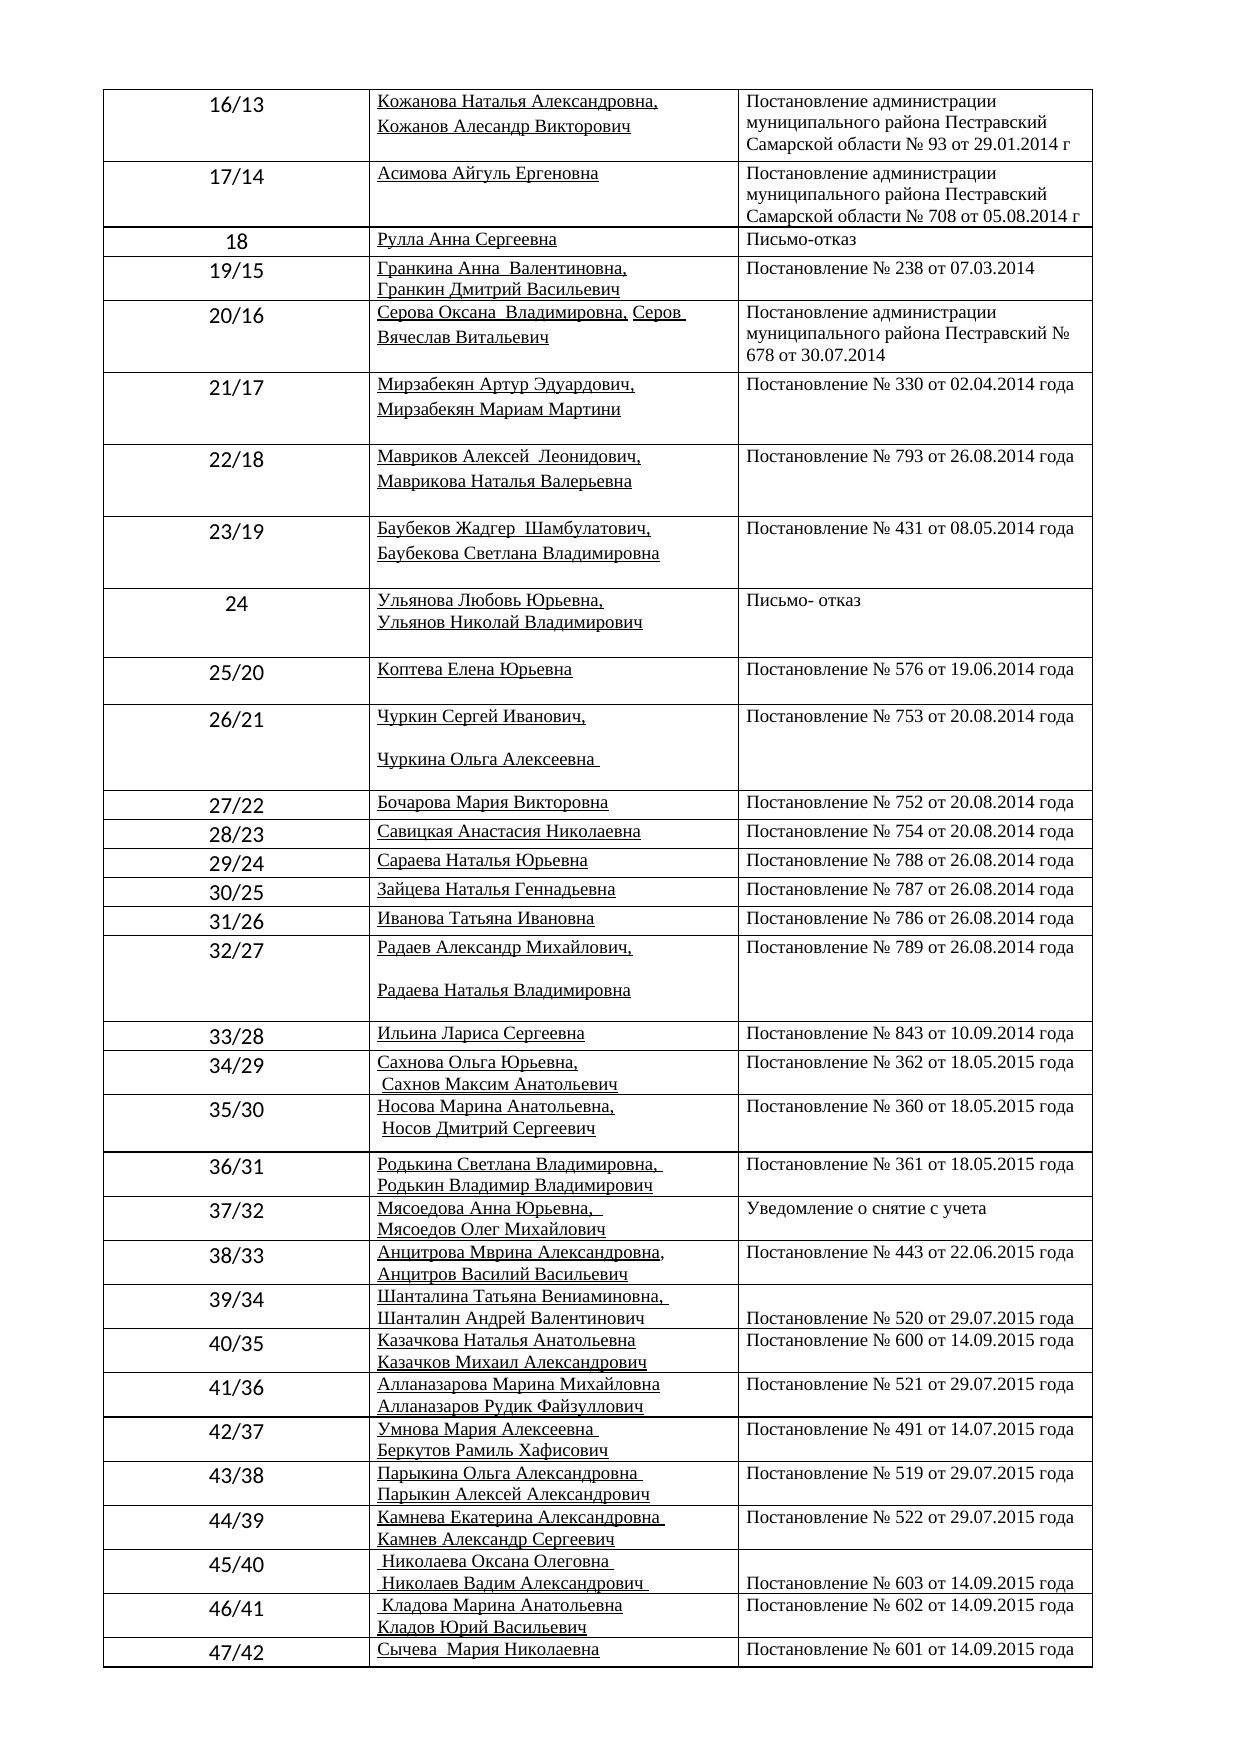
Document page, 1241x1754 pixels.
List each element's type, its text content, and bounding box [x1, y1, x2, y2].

table_cell Постановление № 602 от 14.09.2015 года [739, 1594, 1092, 1637]
table_cell Радаев Александр Михайлович, Радаева Наталья Владимировна [370, 936, 738, 1021]
table_cell 44/39 [104, 1506, 369, 1549]
table_cell Постановление № 843 от 10.09.2014 года [739, 1022, 1092, 1050]
table_cell Сараева Наталья Юрьевна [370, 849, 738, 877]
table_cell Постановление № 793 от 26.08.2014 года [739, 445, 1092, 516]
table_cell Постановление № 787 от 26.08.2014 года [739, 878, 1092, 906]
table_cell Анцитрова Мврина Александровна, Анцитров Василий Васильевич [370, 1241, 738, 1284]
table_cell 46/41 [104, 1594, 369, 1637]
table_cell 28/23 [104, 820, 369, 848]
table_cell Зайцева Наталья Геннадьевна [370, 878, 738, 906]
table_cell Ульянова Любовь Юрьевна, Ульянов Николай Владимирович [370, 589, 738, 657]
table_cell Постановление администрации муниципального района Пестравский № 678 от 30.07.2014 [739, 301, 1092, 372]
table_cell 34/29 [104, 1051, 369, 1094]
table_cell Рулла Анна Сергеевна [370, 228, 738, 256]
table_cell 37/32 [104, 1197, 369, 1240]
table_cell Мясоедова Анна Юрьевна, Мясоедов Олег Михайлович [370, 1197, 738, 1240]
table_cell Постановление № 521 от 29.07.2015 года [739, 1373, 1092, 1416]
table_cell 30/25 [104, 878, 369, 906]
table_cell 43/38 [104, 1462, 369, 1505]
table_cell 45/40 [104, 1550, 369, 1593]
table_cell Постановление № 431 от 08.05.2014 года [739, 517, 1092, 588]
table_cell Постановление № 786 от 26.08.2014 года [739, 907, 1092, 935]
table_cell 21/17 [104, 373, 369, 444]
table_cell Гранкина Анна Валентиновна, Гранкин Дмитрий Васильевич [370, 257, 738, 300]
table_cell Постановление № 360 от 18.05.2015 года [739, 1095, 1092, 1151]
table_cell 36/31 [104, 1153, 369, 1196]
table_cell 19/15 [104, 257, 369, 300]
table_cell Постановление № 600 от 14.09.2015 года [739, 1329, 1092, 1372]
table_cell 31/26 [104, 907, 369, 935]
table_cell Мавриков Алексей Леонидович, Маврикова Наталья Валерьевна [370, 445, 738, 516]
table_cell 22/18 [104, 445, 369, 516]
table_cell Постановление № 576 от 19.06.2014 года [739, 658, 1092, 704]
table_cell 35/30 [104, 1095, 369, 1151]
table_cell 47/42 [104, 1638, 369, 1666]
table_cell Парыкина Ольга Александровна Парыкин Алексей Александрович [370, 1462, 738, 1505]
table_cell Алланазарова Марина Михайловна Алланазаров Рудик Файзуллович [370, 1373, 738, 1416]
table_cell Умнова Мария Алексеевна Беркутов Рамиль Хафисович [370, 1418, 738, 1461]
table_cell Кладова Марина Анатольевна Кладов Юрий Васильевич [370, 1594, 738, 1637]
table_cell Камнева Екатерина Александровна Камнев Александр Сергеевич [370, 1506, 738, 1549]
table_cell Постановление № 789 от 26.08.2014 года [739, 936, 1092, 1021]
table_cell Постановление № 362 от 18.05.2015 года [739, 1051, 1092, 1094]
table_cell Шанталина Татьяна Вениаминовна, Шанталин Андрей Валентинович [370, 1285, 738, 1328]
table_cell Чуркин Сергей Иванович, Чуркина Ольга Алексеевна [370, 705, 738, 790]
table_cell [739, 1638, 1092, 1666]
table_cell 27/22 [104, 791, 369, 819]
table_cell 33/28 [104, 1022, 369, 1050]
table_cell 16/13 [104, 90, 369, 161]
table_cell Постановление № 361 от 18.05.2015 года [739, 1153, 1092, 1196]
table_cell Постановление № 330 от 02.04.2014 года [739, 373, 1092, 444]
table_cell 40/35 [104, 1329, 369, 1372]
table_cell 18 [104, 228, 369, 256]
table_cell Постановление № 491 от 14.07.2015 года [739, 1418, 1092, 1461]
table_cell Казачкова Наталья Анатольевна Казачков Михаил Александрович [370, 1329, 738, 1372]
table_cell Постановление администрации муниципального района Пестравский Самарской области № 708 от 05.08.2014 г [739, 162, 1092, 226]
table_cell Серова Оксана Владимировна, Серов Вячеслав Витальевич [370, 301, 738, 372]
table_cell Сахнова Ольга Юрьевна, Сахнов Максим Анатольевич [370, 1051, 738, 1094]
table_cell Постановление № 753 от 20.08.2014 года [739, 705, 1092, 790]
table_cell Кожанова Наталья Александровна, Кожанов Алесандр Викторович [370, 90, 738, 161]
table_cell Иванова Татьяна Ивановна [370, 907, 738, 935]
table_cell 26/21 [104, 705, 369, 790]
table_cell Постановление № 788 от 26.08.2014 года [739, 849, 1092, 877]
table_cell Уведомление о снятие с учета [739, 1197, 1092, 1240]
table_cell 23/19 [104, 517, 369, 588]
table_cell Письмо- отказ [739, 589, 1092, 657]
table_cell Родькина Светлана Владимировна, Родькин Владимир Владимирович [370, 1153, 738, 1196]
table_cell 39/34 [104, 1285, 369, 1328]
table_cell 38/33 [104, 1241, 369, 1284]
table_cell 42/37 [104, 1418, 369, 1461]
table_cell Постановление № 522 от 29.07.2015 года [739, 1506, 1092, 1549]
table_cell Асимова Айгуль Ергеновна [370, 162, 738, 226]
table_cell Ильина Лариса Сергеевна [370, 1022, 738, 1050]
table_cell Постановление № 754 от 20.08.2014 года [739, 820, 1092, 848]
table_cell Николаева Оксана Олеговна Николаев Вадим Александрович [370, 1550, 738, 1593]
table_cell Постановление № 752 от 20.08.2014 года [739, 791, 1092, 819]
table_cell Носова Марина Анатольевна, Носов Дмитрий Сергеевич [370, 1095, 738, 1151]
table_cell Постановление № 520 от 29.07.2015 года [739, 1285, 1092, 1328]
table_cell 29/24 [104, 849, 369, 877]
table_cell 20/16 [104, 301, 369, 372]
table_cell 32/27 [104, 936, 369, 1021]
table_cell Постановление № 603 от 14.09.2015 года [739, 1550, 1092, 1593]
table_cell Баубеков Жадгер Шамбулатович, Баубекова Светлана Владимировна [370, 517, 738, 588]
table_cell Постановление № 519 от 29.07.2015 года [739, 1462, 1092, 1505]
table_cell 17/14 [104, 162, 369, 226]
table_cell 25/20 [104, 658, 369, 704]
table_cell 24 [104, 589, 369, 657]
table_cell Савицкая Анастасия Николаевна [370, 820, 738, 848]
table_cell Бочарова Мария Викторовна [370, 791, 738, 819]
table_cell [370, 1638, 738, 1666]
table_cell 41/36 [104, 1373, 369, 1416]
table_cell Мирзабекян Артур Эдуардович, Мирзабекян Мариам Мартини [370, 373, 738, 444]
table_cell Постановление № 238 от 07.03.2014 [739, 257, 1092, 300]
table_cell Постановление администрации муниципального района Пестравский Самарской области № 93 от 29.01.2014 г [739, 90, 1092, 161]
table_cell Письмо-отказ [739, 228, 1092, 256]
table_cell Коптева Елена Юрьевна [370, 658, 738, 704]
table_cell Постановление № 443 от 22.06.2015 года [739, 1241, 1092, 1284]
